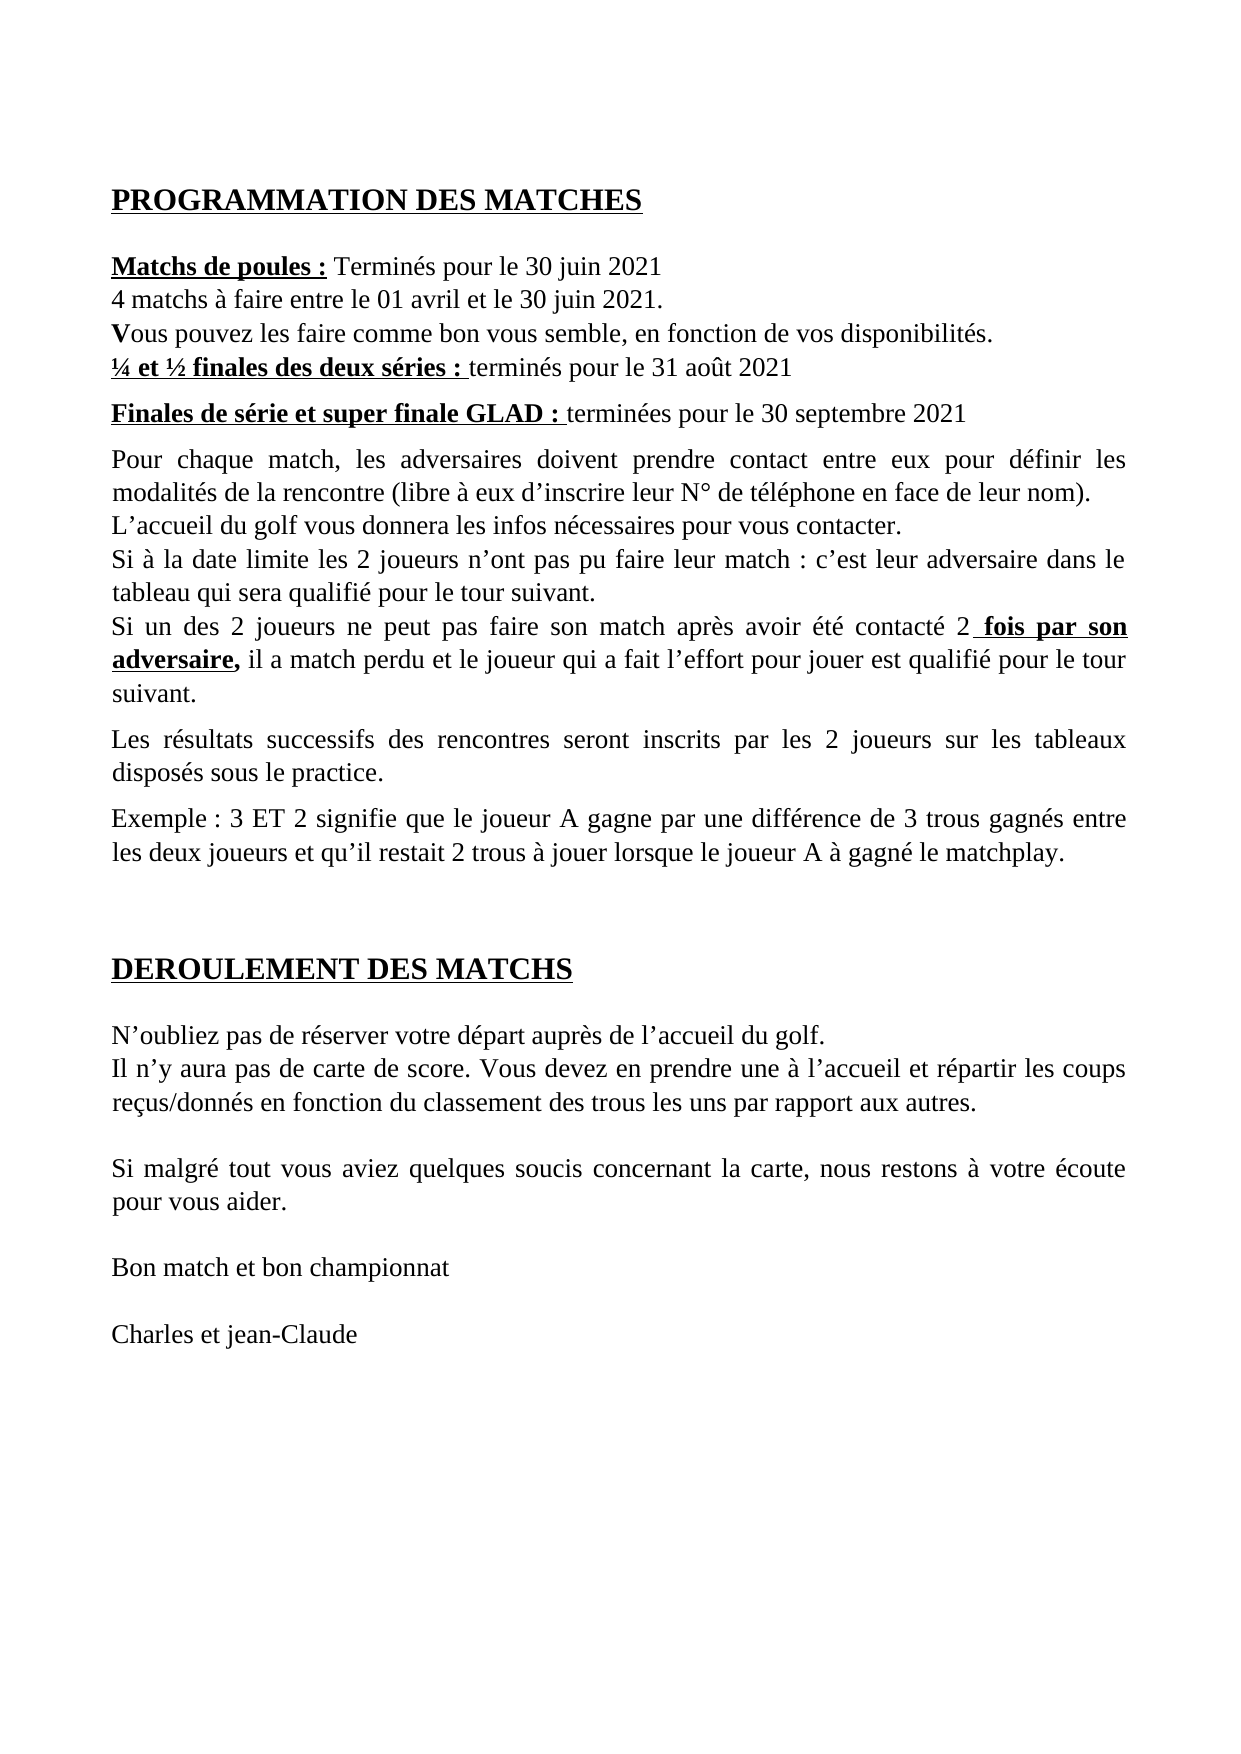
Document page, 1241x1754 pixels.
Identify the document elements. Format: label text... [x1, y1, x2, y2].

text Il n’y aura pas de carte de score. Vous devez en prendre une à l’accueil et répartir les coups reçus/donnés en fonction du classement des trous les uns par rapport aux autres. [111, 1052, 1128, 1117]
subtitle PROGRAMMATION DES MATCHES [111, 182, 1128, 217]
text 4 matchs à faire entre le 01 avril et le 30 juin 2021. [111, 283, 1128, 315]
text Si malgré tout vous aviez quelques soucis concernant la carte, nous restons à votre écoute pour vous aider. [111, 1152, 1128, 1216]
subtitle DEROULEMENT DES MATCHS [111, 951, 1128, 986]
text Matchs de poules : Terminés pour le 30 juin 2021 [111, 250, 1128, 281]
text Exemple : 3 ET 2 signifie que le joueur A gagne par une différence de 3 trous gagnés entre les deux joueurs et qu’il restait 2 trous à jouer lorsque le joueur A à gagné le matchplay. [111, 802, 1128, 867]
text Finales de série et super finale GLAD : terminées pour le 30 septembre 2021 [111, 397, 1128, 428]
text Si à la date limite les 2 joueurs n’ont pas pu faire leur match : c’est leur adversaire dans le tableau qui sera qualifié pour le tour suivant. [111, 543, 1128, 607]
text Bon match et bon championnat [111, 1251, 1128, 1283]
text N’oubliez pas de réserver votre départ auprès de l’accueil du golf. [111, 1019, 1128, 1050]
text Charles et jean-Claude [111, 1318, 1128, 1350]
text Pour chaque match, les adversaires doivent prendre contact entre eux pour définir les modalités de la rencontre (libre à eux d’inscrire leur N° de téléphone en face de leur nom). [111, 443, 1128, 507]
text Vous pouvez les faire comme bon vous semble, en fonction de vos disponibilités. [111, 317, 1128, 348]
text ¼ et ½ finales des deux séries : terminés pour le 31 août 2021 [111, 351, 1128, 382]
text L’accueil du golf vous donnera les infos nécessaires pour vous contacter. [111, 509, 1128, 541]
text Les résultats successifs des rencontres seront inscrits par les 2 joueurs sur les tableaux disposés sous le practice. [111, 723, 1128, 788]
text Si un des 2 joueurs ne peut pas faire son match après avoir été contacté 2 fois par son adversaire, il a match perdu et le joueur qui a fait l’effort pour jouer est qualifié pour le tour suivant. [111, 610, 1128, 708]
